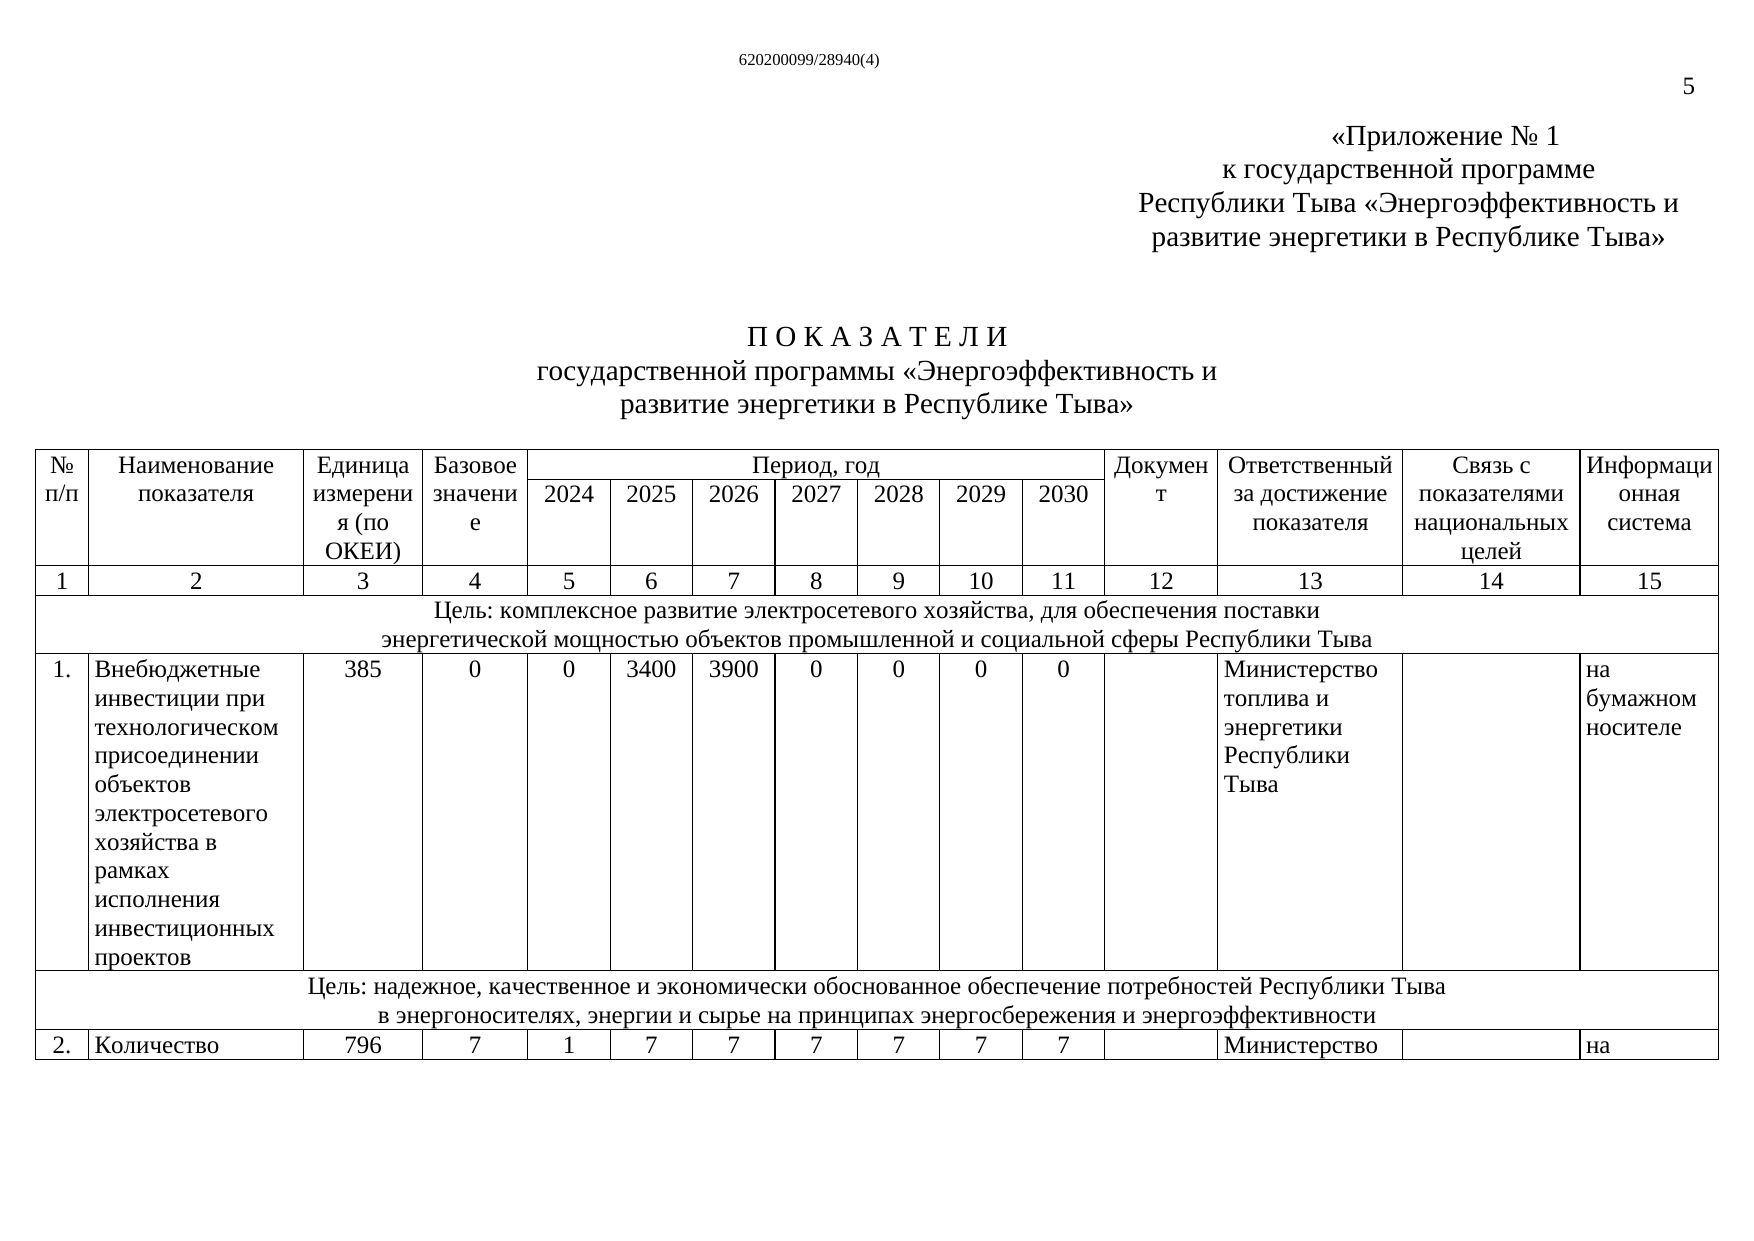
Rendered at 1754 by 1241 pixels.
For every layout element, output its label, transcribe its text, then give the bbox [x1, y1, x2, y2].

table_cell 10 [940, 566, 1022, 594]
table_cell 1 [528, 1030, 610, 1059]
table_cell 0 [858, 654, 939, 970]
table_header Период, год [528, 450, 1104, 478]
table_cell 15 [1581, 566, 1718, 594]
table_cell 2028 [858, 480, 939, 565]
table_cell 0 [423, 654, 527, 970]
table_cell 2030 [1023, 480, 1104, 565]
table_cell 2024 [528, 480, 610, 565]
table_cell [1403, 1030, 1579, 1059]
table_header Документ [1105, 450, 1217, 565]
table_cell 2027 [776, 480, 857, 565]
table_cell Министерство топлива и энергетики Республики Тыва [1218, 654, 1402, 970]
table_cell 2025 [611, 480, 692, 565]
table_cell 5 [528, 566, 610, 594]
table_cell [89, 1030, 303, 1059]
table_cell Цель: надежное, качественное и экономически обоснованное обеспечение потребностей Республики Тыва в энергоносителях, энергии и сырье на принципах энергосбережения и энергоэффективности [36, 971, 1718, 1029]
table_cell 0 [940, 654, 1022, 970]
table_cell 7 [693, 1030, 774, 1059]
table_cell 2. [36, 1030, 88, 1059]
table_cell 7 [776, 1030, 857, 1059]
text «Приложение № 1 [1122, 118, 1695, 152]
table_cell [1403, 654, 1579, 970]
table_cell 2029 [940, 480, 1022, 565]
table_header № п/п [36, 450, 88, 565]
table_cell 3900 [693, 654, 774, 970]
table_cell 3400 [611, 654, 692, 970]
table_cell 7 [858, 1030, 939, 1059]
table_cell 2 [89, 566, 303, 594]
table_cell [1218, 1030, 1402, 1059]
table_cell [1105, 654, 1217, 970]
table_cell 1 [36, 566, 88, 594]
table_cell 14 [1403, 566, 1579, 594]
table_cell 8 [776, 566, 857, 594]
table_cell 1. [36, 654, 88, 970]
text государственной программы «Энергоэффективность и [59, 353, 1695, 386]
table_cell 13 [1218, 566, 1402, 594]
table_header Единица измерения (по ОКЕИ) [304, 450, 422, 565]
table_cell 0 [528, 654, 610, 970]
table_cell 7 [940, 1030, 1022, 1059]
table_header Базовое значение [423, 450, 527, 565]
table_cell 9 [858, 566, 939, 594]
table_cell 7 [693, 566, 774, 594]
table_cell Цель: комплексное развитие электросетевого хозяйства, для обеспечения поставки энергетической мощностью объектов промышленной и социальной сферы Республики Тыва [36, 596, 1718, 653]
table_cell 3 [304, 566, 422, 594]
text Республики Тыва «Энергоэффективность и развитие энергетики в Республике Тыва» [1122, 185, 1695, 252]
table_cell 7 [423, 1030, 527, 1059]
table_cell 385 [304, 654, 422, 970]
text П О К А З А Т Е Л И [59, 319, 1695, 353]
table_cell 7 [611, 1030, 692, 1059]
table_cell 0 [1023, 654, 1104, 970]
table_cell 4 [423, 566, 527, 594]
table_cell 0 [776, 654, 857, 970]
table_cell 12 [1105, 566, 1217, 594]
table_header Ответственный за достижение показателя [1218, 450, 1402, 565]
table_cell 11 [1023, 566, 1104, 594]
text развитие энергетики в Республике Тыва» [59, 386, 1695, 420]
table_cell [1581, 1030, 1718, 1059]
table_header Связь с показателями национальных целей [1403, 450, 1579, 565]
table_header Информационная система [1581, 450, 1718, 565]
table_cell [1105, 1030, 1217, 1059]
table_cell 2026 [693, 480, 774, 565]
table_cell 796 [304, 1030, 422, 1059]
table_cell 7 [1023, 1030, 1104, 1059]
table_cell 6 [611, 566, 692, 594]
table_header Наименование показателя [89, 450, 303, 565]
table_cell на бумажном носителе [1581, 654, 1718, 970]
table_cell Внебюджетные инвестиции при технологическом присоединении объектов электросетевого хозяйства в рамках исполнения инвестиционных проектов [89, 654, 303, 970]
text к государственной программе [1122, 152, 1695, 185]
